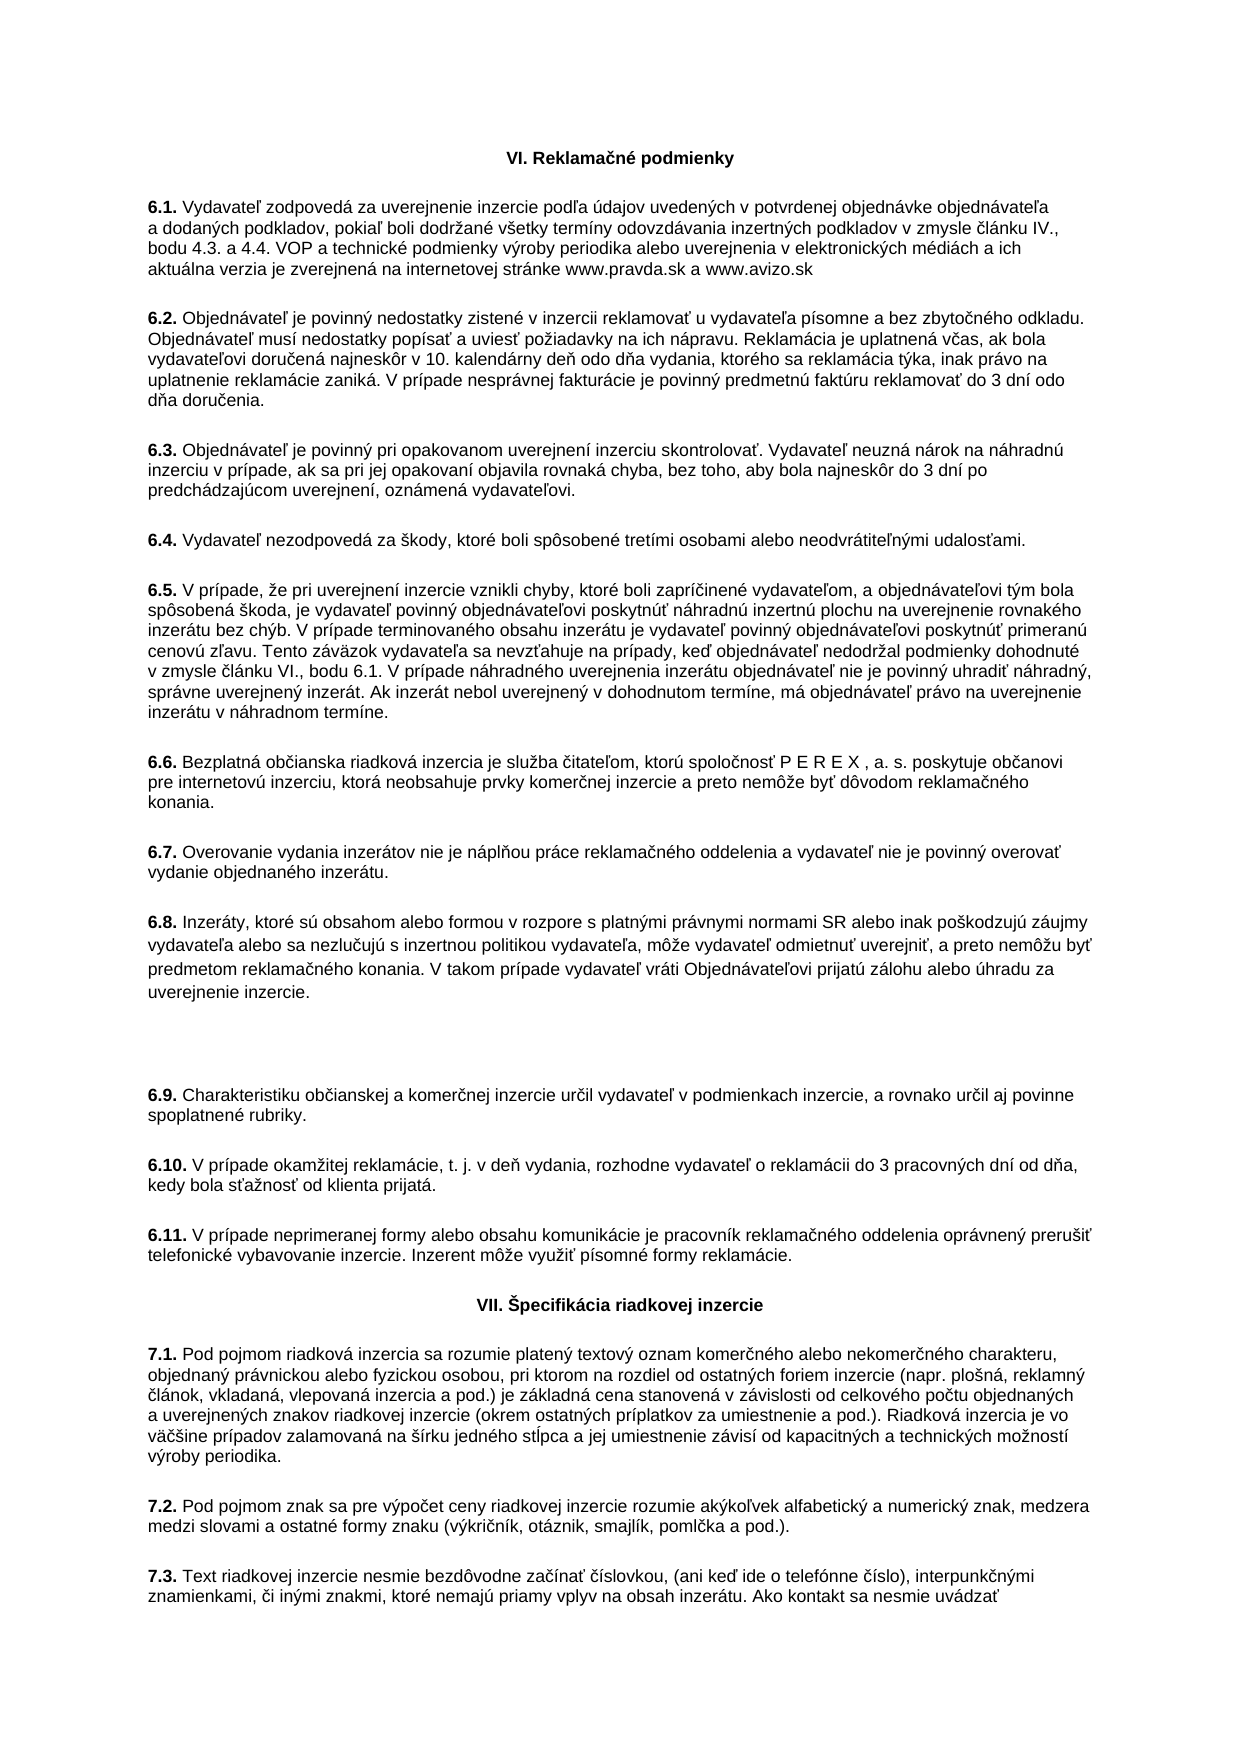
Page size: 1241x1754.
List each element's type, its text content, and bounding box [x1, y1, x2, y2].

text VII. Špecifikácia riadkovej inzercie [148, 1294, 1093, 1315]
text 6.2. Objednávateľ je povinný nedostatky zistené v inzercii reklamovať u vydavateľa písomne a bez zbytočného odkladu. Objednávateľ musí nedostatky popísať a uviesť požiadavky na ich nápravu. Reklamácia je uplatnená včas, ak bola vydavateľovi doručená najneskôr v 10. kalendárny deň odo dňa vydania, ktorého sa reklamácia týka, inak právo na uplatnenie reklamácie zaniká. V prípade nesprávnej fakturácie je povinný predmetnú faktúru reklamovať do 3 dní odo dňa doručenia. [148, 308, 1093, 410]
text 6.6. Bezplatná občianska riadková inzercia je služba čitateľom, ktorú spoločnosť P E R E X , a. s. poskytuje občanovi pre internetovú inzerciu, ktorá neobsahuje prvky komerčnej inzercie a preto nemôže byť dôvodom reklamačného konania. [148, 751, 1093, 813]
text 6.8. Inzeráty, ktoré sú obsahom alebo formou v rozpore s platnými právnymi normami SR alebo inak poškodzujú záujmy vydavateľa alebo sa nezlučujú s inzertnou politikou vydavateľa, môže vydavateľ odmietnuť uverejniť, a preto nemôžu byť predmetom reklamačného konania. V takom prípade vydavateľ vráti Objednávateľovi prijatú zálohu alebo úhradu za uverejnenie inzercie. [148, 912, 1093, 1002]
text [148, 1566, 1093, 1606]
text 7.1. Pod pojmom riadková inzercia sa rozumie platený textový oznam komerčného alebo nekomerčného charakteru, objednaný právnickou alebo fyzickou osobou, pri ktorom na rozdiel od ostatných foriem inzercie (napr. plošná, reklamný článok, vkladaná, vlepovaná inzercia a pod.) je základná cena stanovená v závislosti od celkového počtu objednaných a uverejnených znakov riadkovej inzercie (okrem ostatných príplatkov za umiestnenie a pod.). Riadková inzercia je vo väčšine prípadov zalamovaná na šírku jedného stĺpca a jej umiestnenie závisí od kapacitných a technických možností výroby periodika. [148, 1344, 1093, 1466]
text 6.7. Overovanie vydania inzerátov nie je náplňou práce reklamačného oddelenia a vydavateľ nie je povinný overovať vydanie objednaného inzerátu. [148, 842, 1093, 883]
text 6.9. Charakteristiku občianskej a komerčnej inzercie určil vydavateľ v podmienkach inzercie, a rovnako určil aj povinne spoplatnené rubriky. [148, 1084, 1093, 1125]
text 6.10. V prípade okamžitej reklamácie, t. j. v deň vydania, rozhodne vydavateľ o reklamácii do 3 pracovných dní od dňa, kedy bola sťažnosť od klienta prijatá. [148, 1154, 1093, 1195]
text 7.2. Pod pojmom znak sa pre výpočet ceny riadkovej inzercie rozumie akýkoľvek alfabetický a numerický znak, medzera medzi slovami a ostatné formy znaku (výkričník, otáznik, smajlík, pomlčka a pod.). [148, 1496, 1093, 1536]
text VI. Reklamačné podmienky [148, 148, 1093, 168]
text 6.11. V prípade neprimeranej formy alebo obsahu komunikácie je pracovník reklamačného oddelenia oprávnený prerušiť telefonické vybavovanie inzercie. Inzerent môže využiť písomné formy reklamácie. [148, 1224, 1093, 1265]
text 6.1. Vydavateľ zodpovedá za uverejnenie inzercie podľa údajov uvedených v potvrdenej objednávke objednávateľa a dodaných podkladov, pokiaľ boli dodržané všetky termíny odovzdávania inzertných podkladov v zmysle článku IV., bodu 4.3. a 4.4. VOP a technické podmienky výroby periodika alebo uverejnenia v elektronických médiách a ich aktuálna verzia je zverejnená na internetovej stránke www.pravda.sk a www.avizo.sk [148, 197, 1093, 279]
text 6.3. Objednávateľ je povinný pri opakovanom uverejnení inzerciu skontrolovať. Vydavateľ neuzná nárok na náhradnú inzerciu v prípade, ak sa pri jej opakovaní objavila rovnaká chyba, bez toho, aby bola najneskôr do 3 dní po predchádzajúcom uverejnení, oznámená vydavateľovi. [148, 439, 1093, 501]
text 6.4. Vydavateľ nezodpovedá za škody, ktoré boli spôsobené tretími osobami alebo neodvrátiteľnými udalosťami. [148, 530, 1093, 550]
text 6.5. V prípade, že pri uverejnení inzercie vznikli chyby, ktoré boli zapríčinené vydavateľom, a objednávateľovi tým bola spôsobená škoda, je vydavateľ povinný objednávateľovi poskytnúť náhradnú inzertnú plochu na uverejnenie rovnakého inzerátu bez chýb. V prípade terminovaného obsahu inzerátu je vydavateľ povinný objednávateľovi poskytnúť primeranú cenovú zľavu. Tento záväzok vydavateľa sa nevzťahuje na prípady, keď objednávateľ nedodržal podmienky dohodnuté v zmysle článku VI., bodu 6.1. V prípade náhradného uverejnenia inzerátu objednávateľ nie je povinný uhradiť náhradný, správne uverejnený inzerát. Ak inzerát nebol uverejnený v dohodnutom termíne, má objednávateľ právo na uverejnenie inzerátu v náhradnom termíne. [148, 579, 1093, 722]
